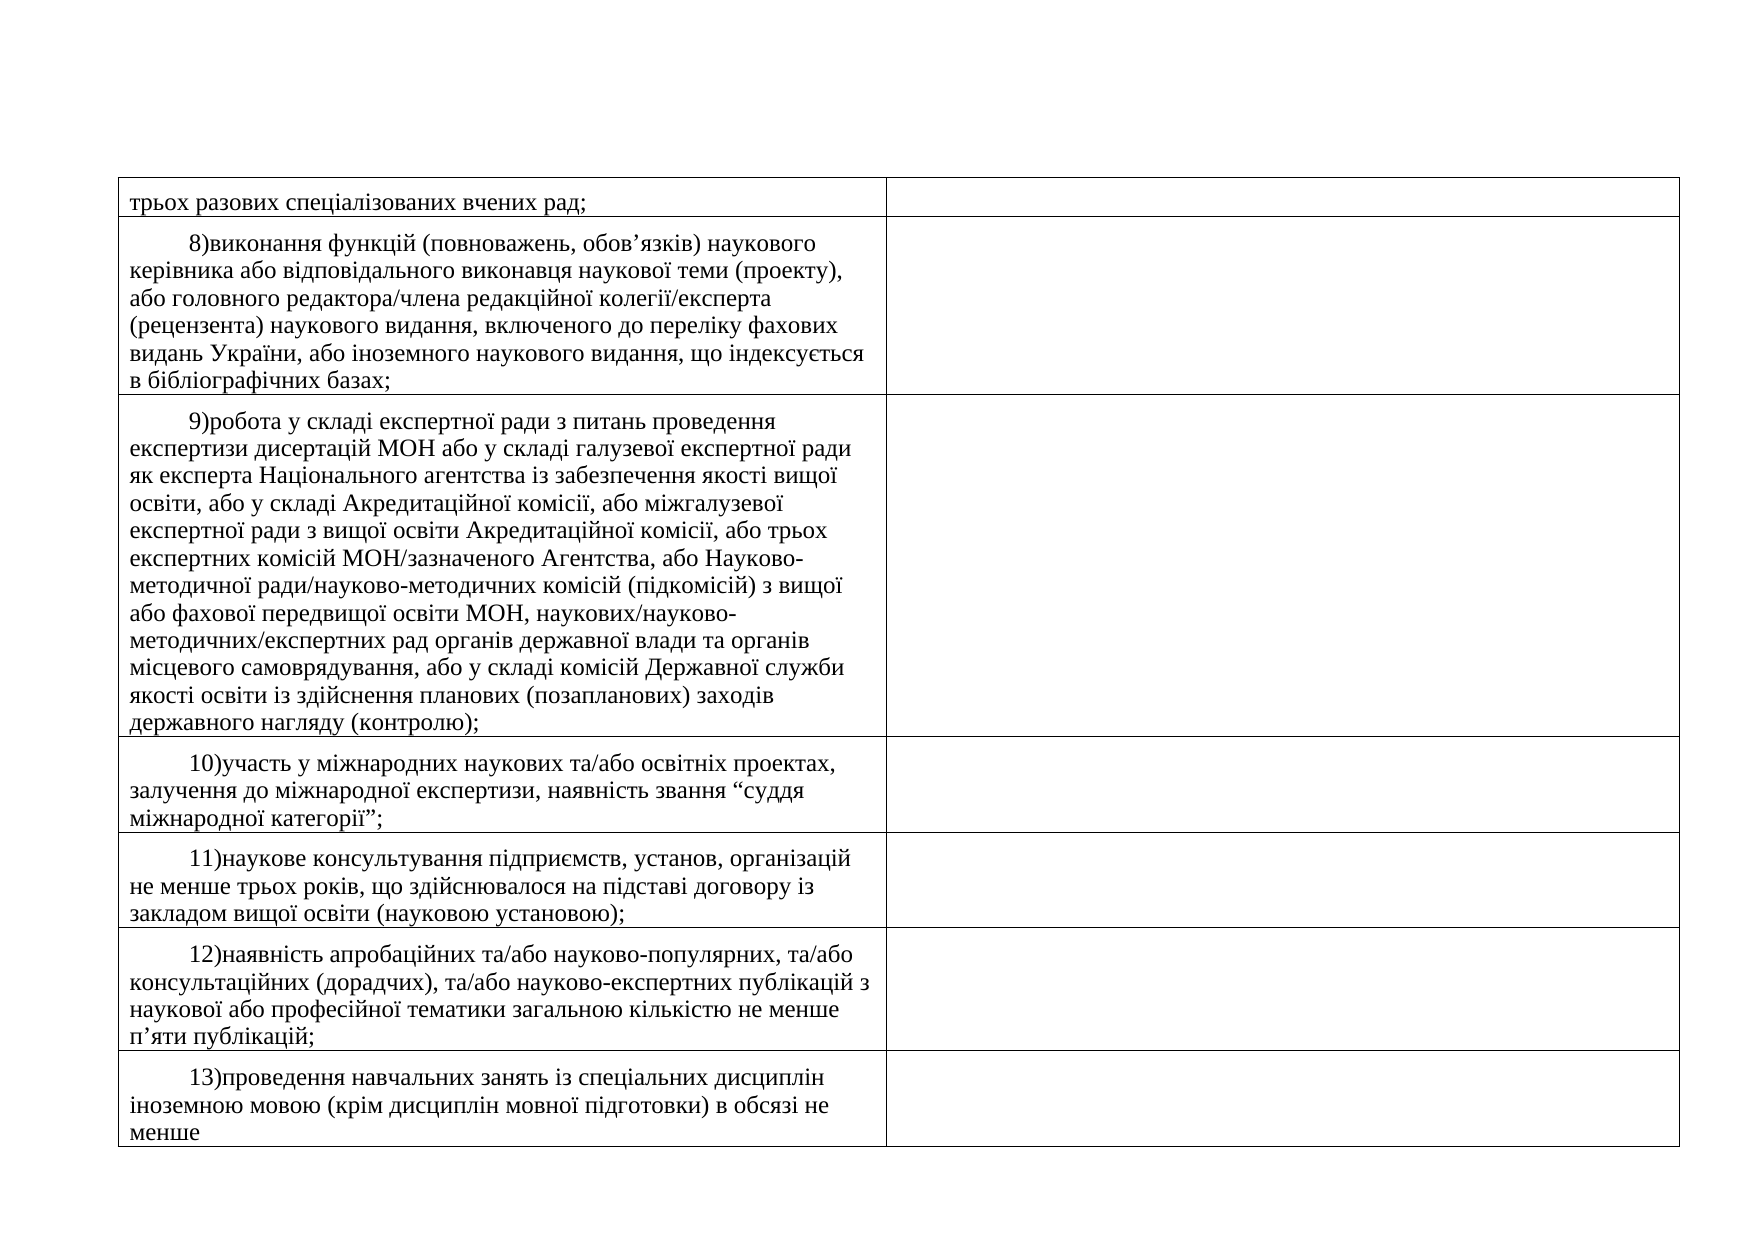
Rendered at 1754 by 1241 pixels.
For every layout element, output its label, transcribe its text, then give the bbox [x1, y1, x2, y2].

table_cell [119, 178, 886, 216]
table_cell [887, 833, 1679, 927]
table_cell 10)участь у міжнародних наукових та/або освітніх проектах, залучення до міжнародної експертизи, наявність звання “суддя міжнародної категорії”; [119, 737, 886, 832]
table_cell 8)виконання функцій (повноважень, обов’язків) наукового керівника або відповідального виконавця наукової теми (проекту), або головного редактора/члена редакційної колегії/експерта (рецензента) наукового видання, включеного до переліку фахових видань України, або іноземного наукового видання, що індексується в бібліографічних базах; [119, 217, 886, 394]
table_cell 12)наявність апробаційних та/або науково-популярних, та/або консультаційних (дорадчих), та/або науково-експертних публікацій з наукової або професійної тематики загальною кількістю не менше п’яти публікацій; [119, 928, 886, 1050]
table_cell 11)наукове консультування підприємств, установ, організацій не менше трьох років, що здійснювалося на підставі договору із закладом вищої освіти (науковою установою); [119, 833, 886, 927]
table_cell [887, 217, 1679, 394]
table_cell [887, 1051, 1679, 1146]
table_cell [887, 928, 1679, 1050]
table_cell [887, 178, 1679, 216]
table_cell 9)робота у складі експертної ради з питань проведення експертизи дисертацій МОН або у складі галузевої експертної ради як експерта Національного агентства із забезпечення якості вищої освіти, або у складі Акредитаційної комісії, або міжгалузевої експертної ради з вищої освіти Акредитаційної комісії, або трьох експертних комісій МОН/зазначеного Агентства, або Науково-методичної ради/науково-методичних комісій (підкомісій) з вищої або фахової передвищої освіти МОН, наукових/науково-методичних/експертних рад органів державної влади та органів місцевого самоврядування, або у складі комісій Державної служби якості освіти із здійснення планових (позапланових) заходів державного нагляду (контролю); [119, 395, 886, 736]
table_cell [887, 737, 1679, 832]
table_cell [887, 395, 1679, 736]
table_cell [119, 1051, 886, 1146]
